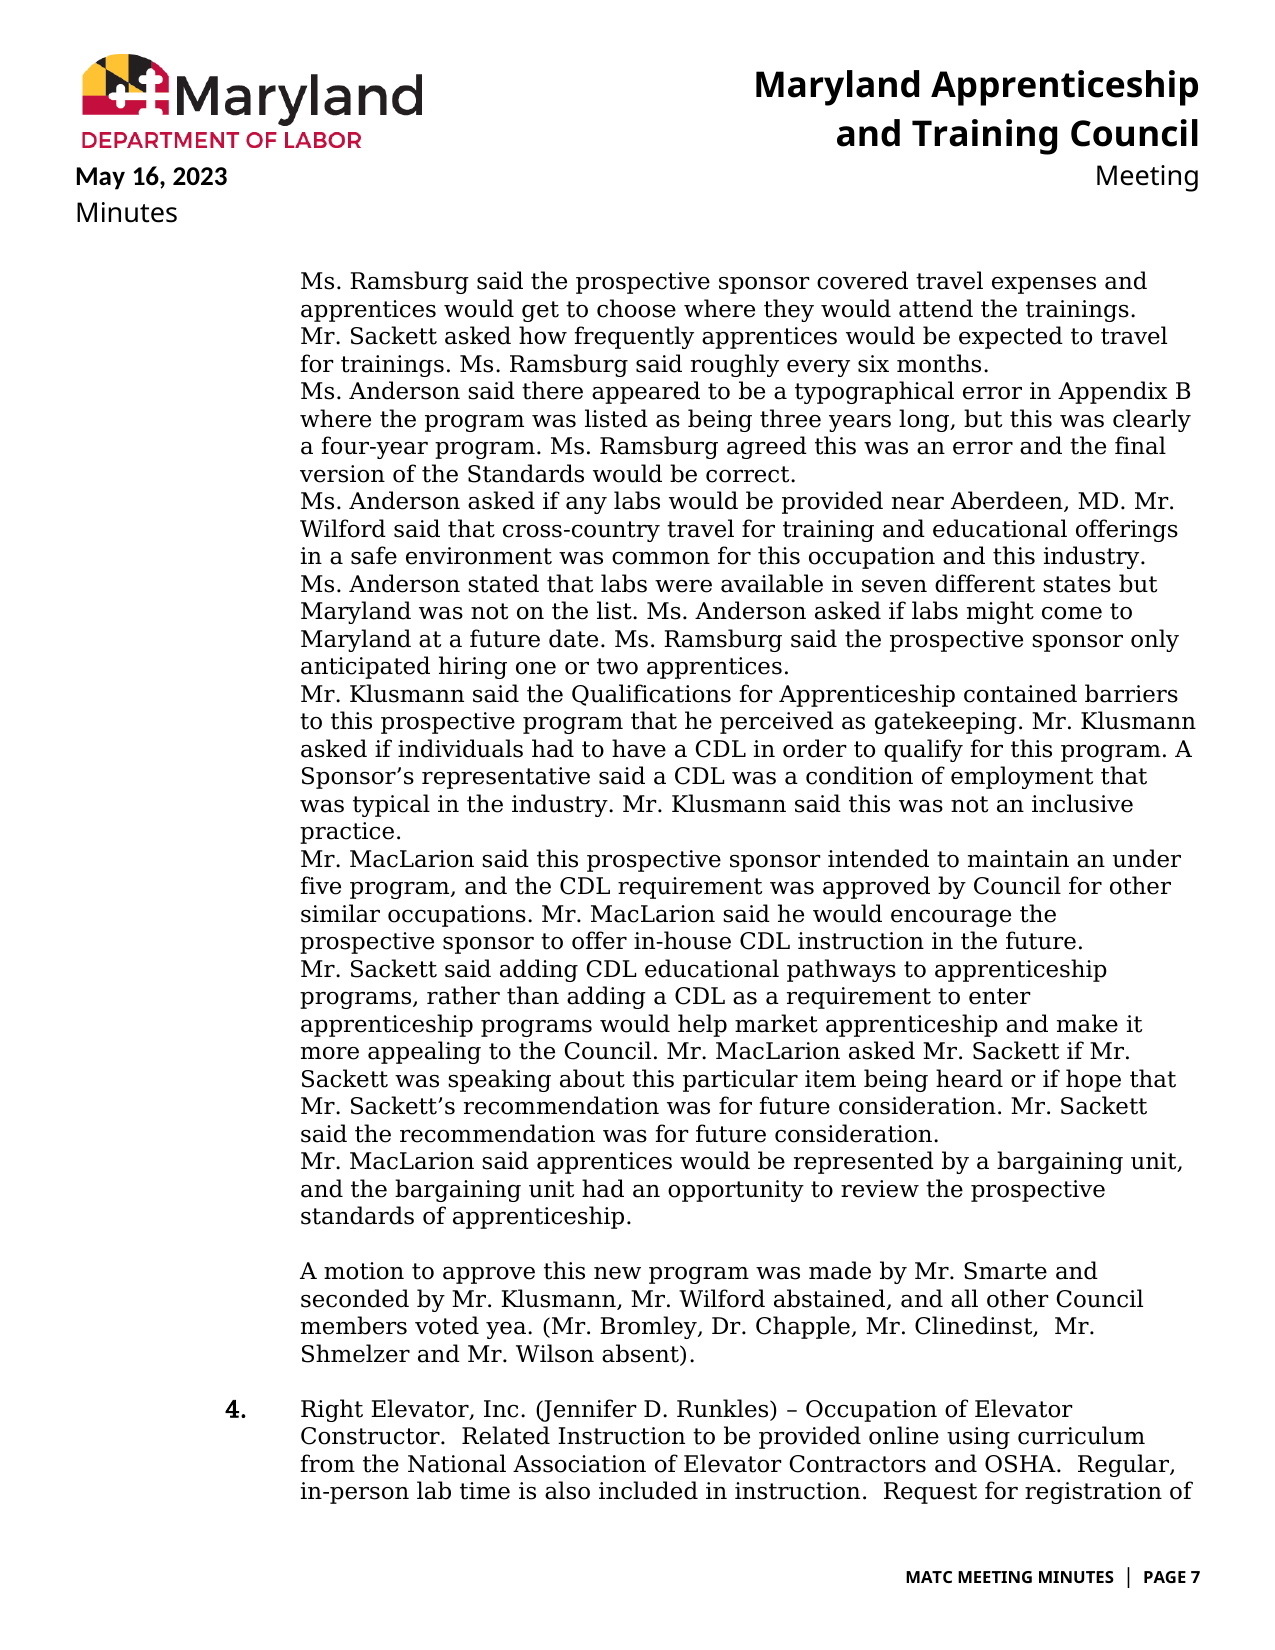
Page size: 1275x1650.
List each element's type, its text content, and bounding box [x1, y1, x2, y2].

text A motion to approve this new program was made by Mr. Smarte and seconded by Mr. Klusmann, Mr. Wilford abstained, and all other Council members voted yea. (Mr. Bromley, Dr. Chapple, Mr. Clinedinst, Mr. Shmelzer and Mr. Wilson absent). [225, 1257, 1200, 1367]
text Mr. MacLarion said this prospective sponsor intended to maintain an under five program, and the CDL requirement was approved by Council for other similar occupations. Mr. MacLarion said he would encourage the prospective sponsor to offer in-house CDL instruction in the future. [300, 844, 1200, 954]
picture [75, 48, 425, 151]
text Mr. Sackett said adding CDL educational pathways to apprenticeship programs, rather than adding a CDL as a requirement to enter apprenticeship programs would help market apprenticeship and make it more appealing to the Council. Mr. MacLarion asked Mr. Sackett if Mr. Sackett was speaking about this particular item being heard or if hope that Mr. Sackett’s recommendation was for future consideration. Mr. Sackett said the recommendation was for future consideration. [300, 954, 1200, 1147]
text Ms. Anderson asked if any labs would be provided near Aberdeen, MD. Mr. Wilford said that cross-country travel for training and educational offerings in a safe environment was common for this occupation and this industry. [300, 487, 1200, 569]
text Ms. Anderson stated that labs were available in seven different states but Maryland was not on the list. Ms. Anderson asked if labs might come to Maryland at a future date. Ms. Ramsburg said the prospective sponsor only anticipated hiring one or two apprentices. [300, 569, 1200, 679]
text Mr. MacLarion said apprentices would be represented by a bargaining unit, and the bargaining unit had an opportunity to review the prospective standards of apprenticeship. [300, 1147, 1200, 1229]
text Ms. Anderson said there appeared to be a typographical error in Appendix B where the program was listed as being three years long, but this was clearly a four-year program. Ms. Ramsburg agreed this was an error and the final version of the Standards would be correct. [300, 377, 1200, 487]
text Mr. Sackett asked how frequently apprentices would be expected to travel for trainings. Ms. Ramsburg said roughly every six months. [300, 322, 1200, 377]
text Ms. Ramsburg said the prospective sponsor covered travel expenses and apprentices would get to choose where they would attend the trainings. [300, 267, 1200, 322]
text Mr. Klusmann said the Qualifications for Apprenticeship contained barriers to this prospective program that he perceived as gatekeeping. Mr. Klusmann asked if individuals had to have a CDL in order to qualify for this program. A Sponsor’s representative said a CDL was a condition of employment that was typical in the industry. Mr. Klusmann said this was not an inclusive practice. [300, 679, 1200, 844]
